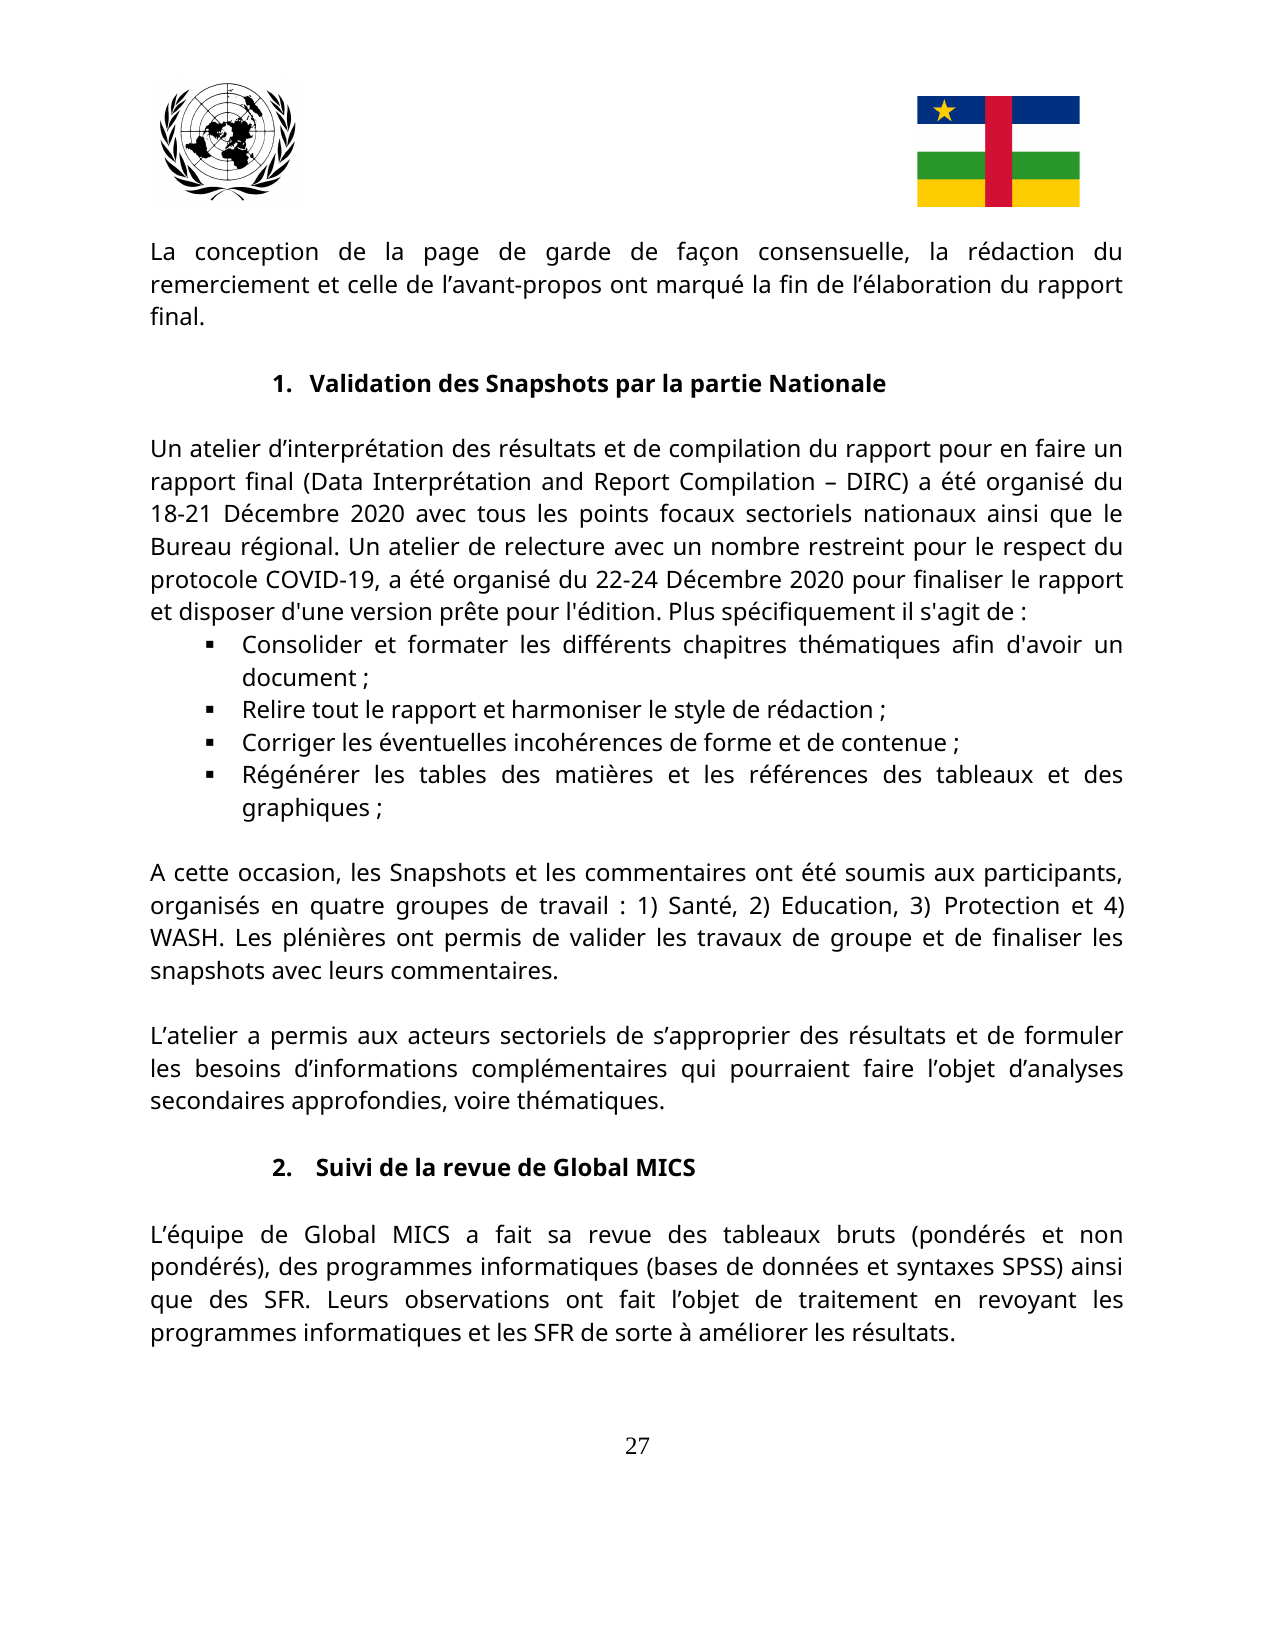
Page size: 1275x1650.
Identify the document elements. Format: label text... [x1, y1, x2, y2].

text La conception de la page de garde de façon consensuelle, la rédaction du remerciement et celle de l’avant-propos ont marqué la fin de l’élaboration du rapport final. [150, 235, 1125, 333]
picture [150, 75, 305, 207]
text L’équipe de Global MICS a fait sa revue des tableaux bruts (pondérés et non pondérés), des programmes informatiques (bases de données et syntaxes SPSS) ainsi que des SFR. Leurs observations ont fait l’objet de traitement en revoyant les programmes informatiques et les SFR de sorte à améliorer les résultats. [150, 1217, 1125, 1348]
list Validation des Snapshots par la partie Nationale [272, 367, 1125, 399]
text L’atelier a permis aux acteurs sectoriels de s’approprier des résultats et de formuler les besoins d’informations complémentaires qui pourraient faire l’objet d’analyses secondaires approfondies, voire thématiques. [150, 1019, 1125, 1117]
list Corriger les éventuelles incohérences de forme et de contenue ; [204, 726, 1125, 758]
list Consolider et formater les différents chapitres thématiques afin d'avoir un document ; [204, 628, 1125, 693]
text Un atelier d’interprétation des résultats et de compilation du rapport pour en faire un rapport final (Data Interprétation and Report Compilation – DIRC) a été organisé du 18-21 Décembre 2020 avec tous les points focaux sectoriels nationaux ainsi que le Bureau régional. Un atelier de relecture avec un nombre restreint pour le respect du protocole COVID-19, a été organisé du 22-24 Décembre 2020 pour finaliser le rapport et disposer d'une version prête pour l'édition. Plus spécifiquement il s'agit de : [150, 432, 1125, 628]
picture [917, 96, 1080, 207]
list Suivi de la revue de Global MICS [272, 1151, 1125, 1183]
list Régénérer les tables des matières et les références des tableaux et des graphiques ; [204, 758, 1125, 823]
list Relire tout le rapport et harmoniser le style de rédaction ; [204, 693, 1125, 726]
text A cette occasion, les Snapshots et les commentaires ont été soumis aux participants, organisés en quatre groupes de travail : 1) Santé, 2) Education, 3) Protection et 4) WASH. Les plénières ont permis de valider les travaux de groupe et de finaliser les snapshots avec leurs commentaires. [150, 856, 1125, 986]
